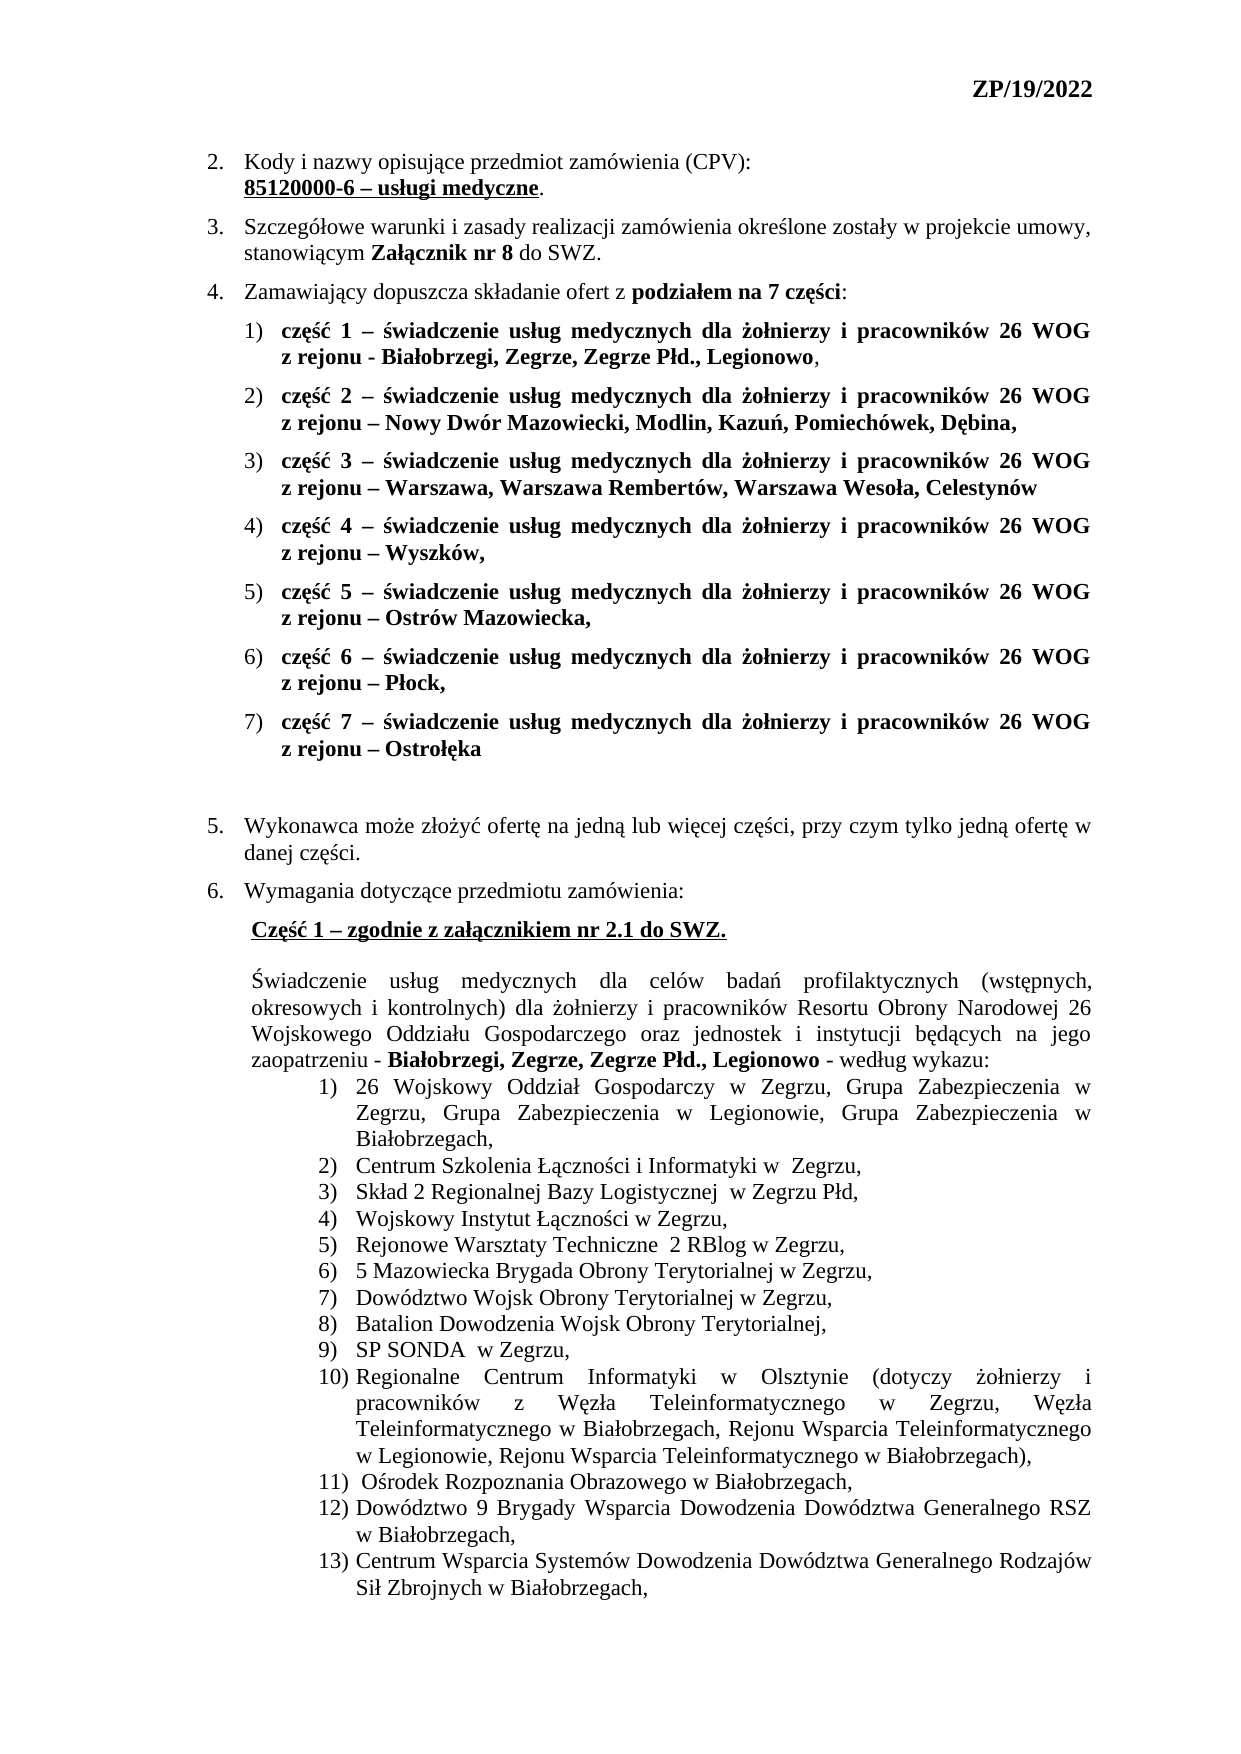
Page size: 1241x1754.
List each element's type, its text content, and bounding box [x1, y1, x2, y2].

list Zamawiający dopuszcza składanie ofert z podziałem na 7 części: [207, 278, 1092, 304]
list 26 Wojskowy Oddział Gospodarczy w Zegrzu, Grupa Zabezpieczenia w Zegrzu, Grupa Zabezpieczenia w Legionowie, Grupa Zabezpieczenia w Białobrzegach, [318, 1073, 1092, 1152]
list część 6 – świadczenie usług medycznych dla żołnierzy i pracowników 26 WOG z rejonu – Płock, [244, 643, 1092, 696]
list część 3 – świadczenie usług medycznych dla żołnierzy i pracowników 26 WOG z rejonu – Warszawa, Warszawa Rembertów, Warszawa Wesoła, Celestynów [244, 447, 1092, 500]
list Wojskowy Instytut Łączności w Zegrzu, [318, 1204, 1092, 1231]
list część 7 – świadczenie usług medycznych dla żołnierzy i pracowników 26 WOG z rejonu – Ostrołęka [244, 708, 1092, 761]
list Skład 2 Regionalnej Bazy Logistycznej w Zegrzu Płd, [318, 1178, 1092, 1204]
list Dowództwo Wojsk Obrony Terytorialnej w Zegrzu, [318, 1284, 1092, 1310]
list 5 Mazowiecka Brygada Obrony Terytorialnej w Zegrzu, [318, 1257, 1092, 1284]
list część 5 – świadczenie usług medycznych dla żołnierzy i pracowników 26 WOG z rejonu – Ostrów Mazowiecka, [244, 578, 1092, 631]
text Świadczenie usług medycznych dla celów badań profilaktycznych (wstępnych, okresowych i kontrolnych) dla żołnierzy i pracowników Resortu Obrony Narodowej 26 Wojskowego Oddziału Gospodarczego oraz jednostek i instytucji będących na jego zaopatrzeniu - Białobrzegi, Zegrze, Zegrze Płd., Legionowo - według wykazu: [251, 967, 1092, 1073]
list Centrum Wsparcia Systemów Dowodzenia Dowództwa Generalnego Rodzajów Sił Zbrojnych w Białobrzegach, [318, 1547, 1092, 1600]
list Batalion Dowodzenia Wojsk Obrony Terytorialnej, [318, 1310, 1092, 1336]
list część 4 – świadczenie usług medycznych dla żołnierzy i pracowników 26 WOG z rejonu – Wyszków, [244, 513, 1092, 565]
list część 1 – świadczenie usług medycznych dla żołnierzy i pracowników 26 WOG z rejonu - Białobrzegi, Zegrze, Zegrze Płd., Legionowo, [244, 317, 1092, 370]
list Wykonawca może złożyć ofertę na jedną lub więcej części, przy czym tylko jedną ofertę w danej części. [207, 812, 1092, 865]
list SP SONDA w Zegrzu, [318, 1336, 1092, 1363]
list Ośrodek Rozpoznania Obrazowego w Białobrzegach, [318, 1468, 1092, 1494]
list Dowództwo 9 Brygady Wsparcia Dowodzenia Dowództwa Generalnego RSZ w Białobrzegach, [318, 1494, 1092, 1547]
list Szczegółowe warunki i zasady realizacji zamówienia określone zostały w projekcie umowy, stanowiącym Załącznik nr 8 do SWZ. [207, 213, 1092, 266]
list Rejonowe Warsztaty Techniczne 2 RBlog w Zegrzu, [318, 1231, 1092, 1257]
list Kody i nazwy opisujące przedmiot zamówienia (CPV): [207, 148, 1092, 174]
list Regionalne Centrum Informatyki w Olsztynie (dotyczy żołnierzy i pracowników z Węzła Teleinformatycznego w Zegrzu, Węzła Teleinformatycznego w Białobrzegach, Rejonu Wsparcia Teleinformatycznego w Legionowie, Rejonu Wsparcia Teleinformatycznego w Białobrzegach), [318, 1363, 1092, 1468]
list część 2 – świadczenie usług medycznych dla żołnierzy i pracowników 26 WOG z rejonu – Nowy Dwór Mazowiecki, Modlin, Kazuń, Pomiechówek, Dębina, [244, 382, 1092, 435]
list 85120000-6 – usługi medyczne. [244, 174, 1092, 200]
list Centrum Szkolenia Łączności i Informatyki w Zegrzu, [318, 1152, 1092, 1178]
text Część 1 – zgodnie z załącznikiem nr 2.1 do SWZ. [251, 916, 1092, 943]
list Wymagania dotyczące przedmiotu zamówienia: [207, 877, 1092, 904]
